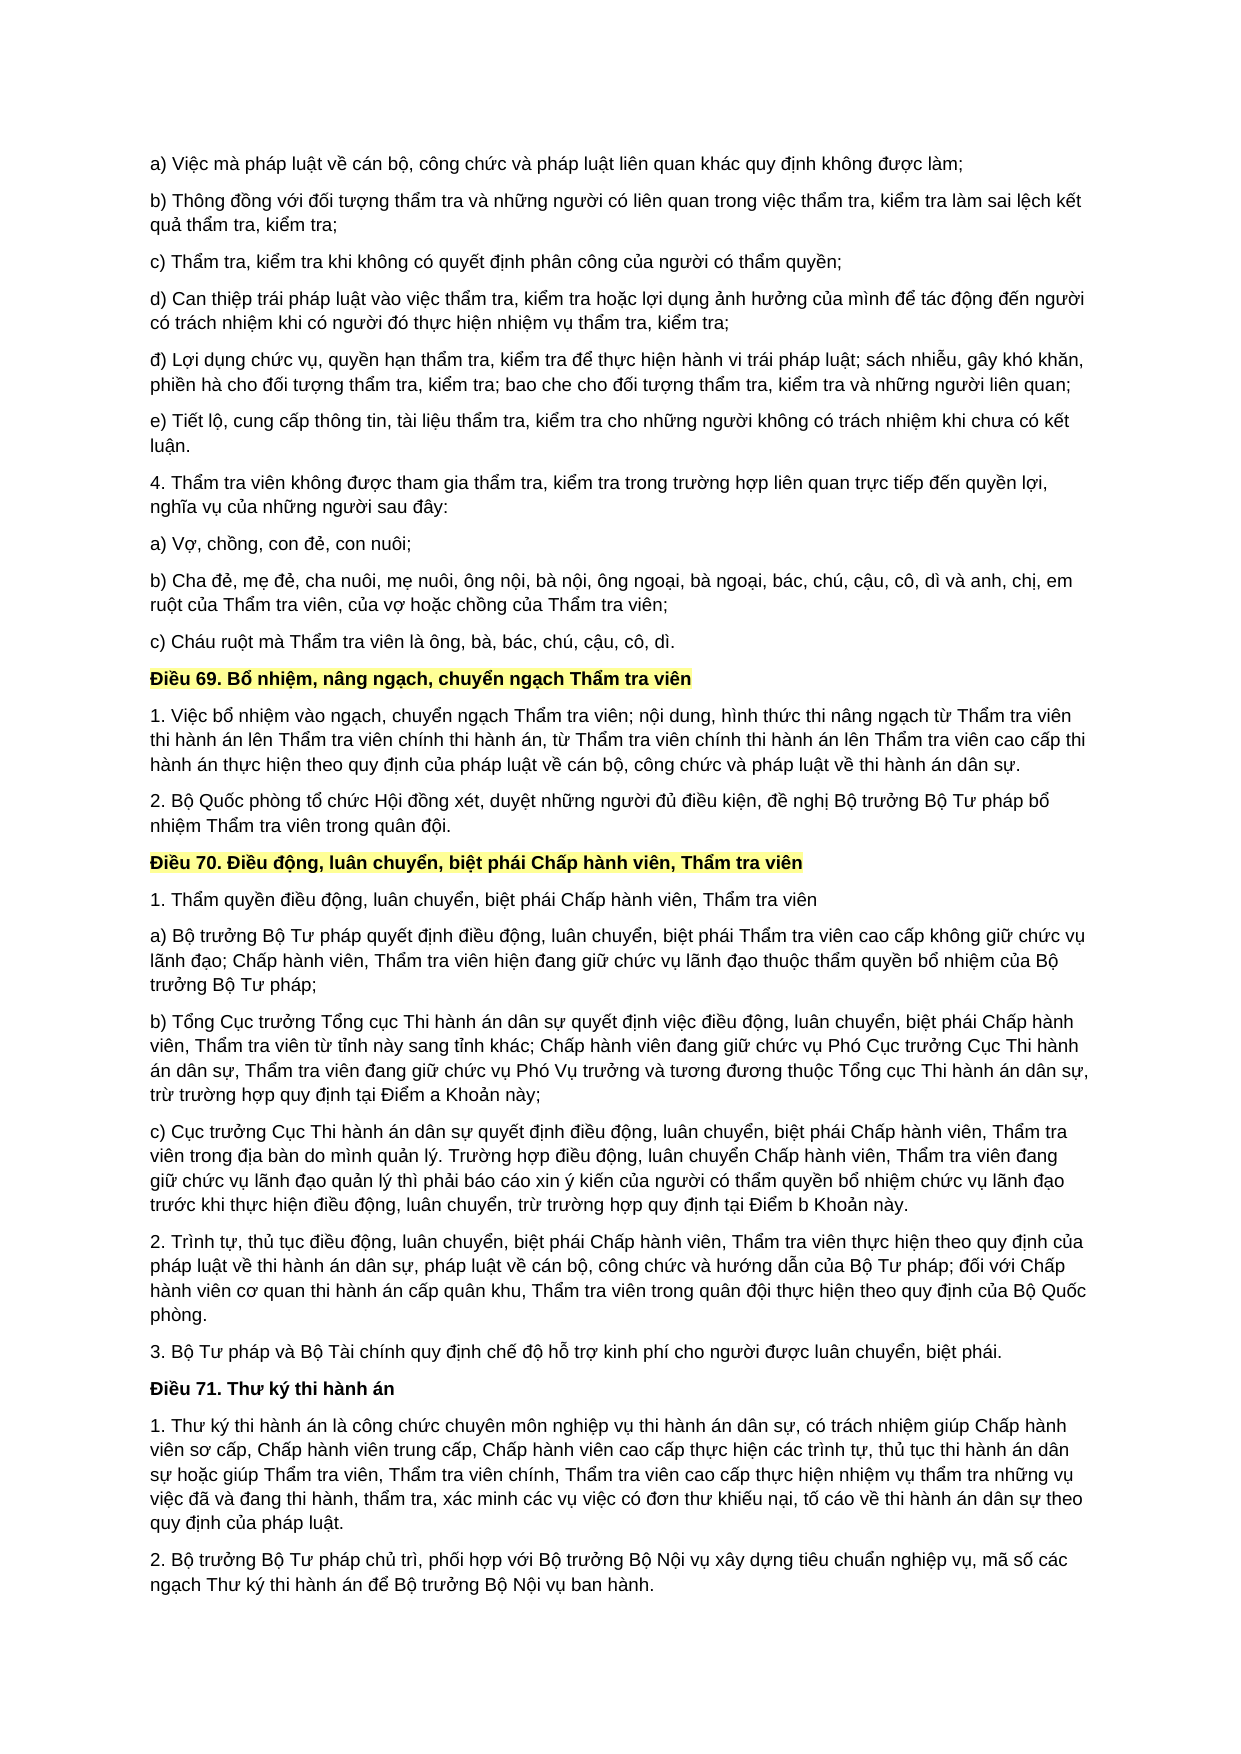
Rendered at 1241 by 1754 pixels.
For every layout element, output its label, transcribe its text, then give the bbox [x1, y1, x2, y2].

text c) Cháu ruột mà Thẩm tra viên là ông, bà, bác, chú, cậu, cô, dì. [150, 628, 1090, 652]
text 1. Thẩm quyền điều động, luân chuyển, biệt phái Chấp hành viên, Thẩm tra viên [150, 886, 1090, 910]
text Điều 69. Bổ nhiệm, nâng ngạch, chuyển ngạch Thẩm tra viên [150, 665, 1090, 689]
text 1. Thư ký thi hành án là công chức chuyên môn nghiệp vụ thi hành án dân sự, có trách nhiệm giúp Chấp hành viên sơ cấp, Chấp hành viên trung cấp, Chấp hành viên cao cấp thực hiện các trình tự, thủ tục thi hành án dân sự hoặc giúp Thẩm tra viên, Thẩm tra viên chính, Thẩm tra viên cao cấp thực hiện nhiệm vụ thẩm tra những vụ việc đã và đang thi hành, thẩm tra, xác minh các vụ việc có đơn thư khiếu nại, tố cáo về thi hành án dân sự theo quy định của pháp luật. [150, 1412, 1090, 1534]
text Điều 71. Thư ký thi hành án [150, 1375, 1090, 1399]
text d) Can thiệp trái pháp luật vào việc thẩm tra, kiểm tra hoặc lợi dụng ảnh hưởng của mình để tác động đến người có trách nhiệm khi có người đó thực hiện nhiệm vụ thẩm tra, kiểm tra; [150, 285, 1090, 334]
text đ) Lợi dụng chức vụ, quyền hạn thẩm tra, kiểm tra để thực hiện hành vi trái pháp luật; sách nhiễu, gây khó khăn, phiền hà cho đối tượng thẩm tra, kiểm tra; bao che cho đối tượng thẩm tra, kiểm tra và những người liên quan; [150, 346, 1090, 395]
text 2. Bộ trưởng Bộ Tư pháp chủ trì, phối hợp với Bộ trưởng Bộ Nội vụ xây dựng tiêu chuẩn nghiệp vụ, mã số các ngạch Thư ký thi hành án để Bộ trưởng Bộ Nội vụ ban hành. [150, 1546, 1090, 1595]
text a) Việc mà pháp luật về cán bộ, công chức và pháp luật liên quan khác quy định không được làm; [150, 150, 1090, 174]
text c) Thẩm tra, kiểm tra khi không có quyết định phân công của người có thẩm quyền; [150, 248, 1090, 272]
text 2. Trình tự, thủ tục điều động, luân chuyển, biệt phái Chấp hành viên, Thẩm tra viên thực hiện theo quy định của pháp luật về thi hành án dân sự, pháp luật về cán bộ, công chức và hướng dẫn của Bộ Tư pháp; đối với Chấp hành viên cơ quan thi hành án cấp quân khu, Thẩm tra viên trong quân đội thực hiện theo quy định của Bộ Quốc phòng. [150, 1228, 1090, 1326]
text b) Cha đẻ, mẹ đẻ, cha nuôi, mẹ nuôi, ông nội, bà nội, ông ngoại, bà ngoại, bác, chú, cậu, cô, dì và anh, chị, em ruột của Thẩm tra viên, của vợ hoặc chồng của Thẩm tra viên; [150, 567, 1090, 616]
text e) Tiết lộ, cung cấp thông tin, tài liệu thẩm tra, kiểm tra cho những người không có trách nhiệm khi chưa có kết luận. [150, 407, 1090, 456]
text 3. Bộ Tư pháp và Bộ Tài chính quy định chế độ hỗ trợ kinh phí cho người được luân chuyển, biệt phái. [150, 1338, 1090, 1362]
text 2. Bộ Quốc phòng tổ chức Hội đồng xét, duyệt những người đủ điều kiện, đề nghị Bộ trưởng Bộ Tư pháp bổ nhiệm Thẩm tra viên trong quân đội. [150, 787, 1090, 836]
text 4. Thẩm tra viên không được tham gia thẩm tra, kiểm tra trong trường hợp liên quan trực tiếp đến quyền lợi, nghĩa vụ của những người sau đây: [150, 469, 1090, 517]
text c) Cục trưởng Cục Thi hành án dân sự quyết định điều động, luân chuyển, biệt phái Chấp hành viên, Thẩm tra viên trong địa bàn do mình quản lý. Trường hợp điều động, luân chuyển Chấp hành viên, Thẩm tra viên đang giữ chức vụ lãnh đạo quản lý thì phải báo cáo xin ý kiến của người có thẩm quyền bổ nhiệm chức vụ lãnh đạo trước khi thực hiện điều động, luân chuyển, trừ trường hợp quy định tại Điểm b Khoản này. [150, 1118, 1090, 1216]
text b) Thông đồng với đối tượng thẩm tra và những người có liên quan trong việc thẩm tra, kiểm tra làm sai lệch kết quả thẩm tra, kiểm tra; [150, 187, 1090, 236]
text 1. Việc bổ nhiệm vào ngạch, chuyển ngạch Thẩm tra viên; nội dung, hình thức thi nâng ngạch từ Thẩm tra viên thi hành án lên Thẩm tra viên chính thi hành án, từ Thẩm tra viên chính thi hành án lên Thẩm tra viên cao cấp thi hành án thực hiện theo quy định của pháp luật về cán bộ, công chức và pháp luật về thi hành án dân sự. [150, 702, 1090, 775]
text Điều 70. Điều động, luân chuyển, biệt phái Chấp hành viên, Thẩm tra viên [150, 849, 1090, 873]
text a) Bộ trưởng Bộ Tư pháp quyết định điều động, luân chuyển, biệt phái Thẩm tra viên cao cấp không giữ chức vụ lãnh đạo; Chấp hành viên, Thẩm tra viên hiện đang giữ chức vụ lãnh đạo thuộc thẩm quyền bổ nhiệm của Bộ trưởng Bộ Tư pháp; [150, 922, 1090, 996]
text b) Tổng Cục trưởng Tổng cục Thi hành án dân sự quyết định việc điều động, luân chuyển, biệt phái Chấp hành viên, Thẩm tra viên từ tỉnh này sang tỉnh khác; Chấp hành viên đang giữ chức vụ Phó Cục trưởng Cục Thi hành án dân sự, Thẩm tra viên đang giữ chức vụ Phó Vụ trưởng và tương đương thuộc Tổng cục Thi hành án dân sự, trừ trường hợp quy định tại Điểm a Khoản này; [150, 1008, 1090, 1106]
text a) Vợ, chồng, con đẻ, con nuôi; [150, 530, 1090, 554]
